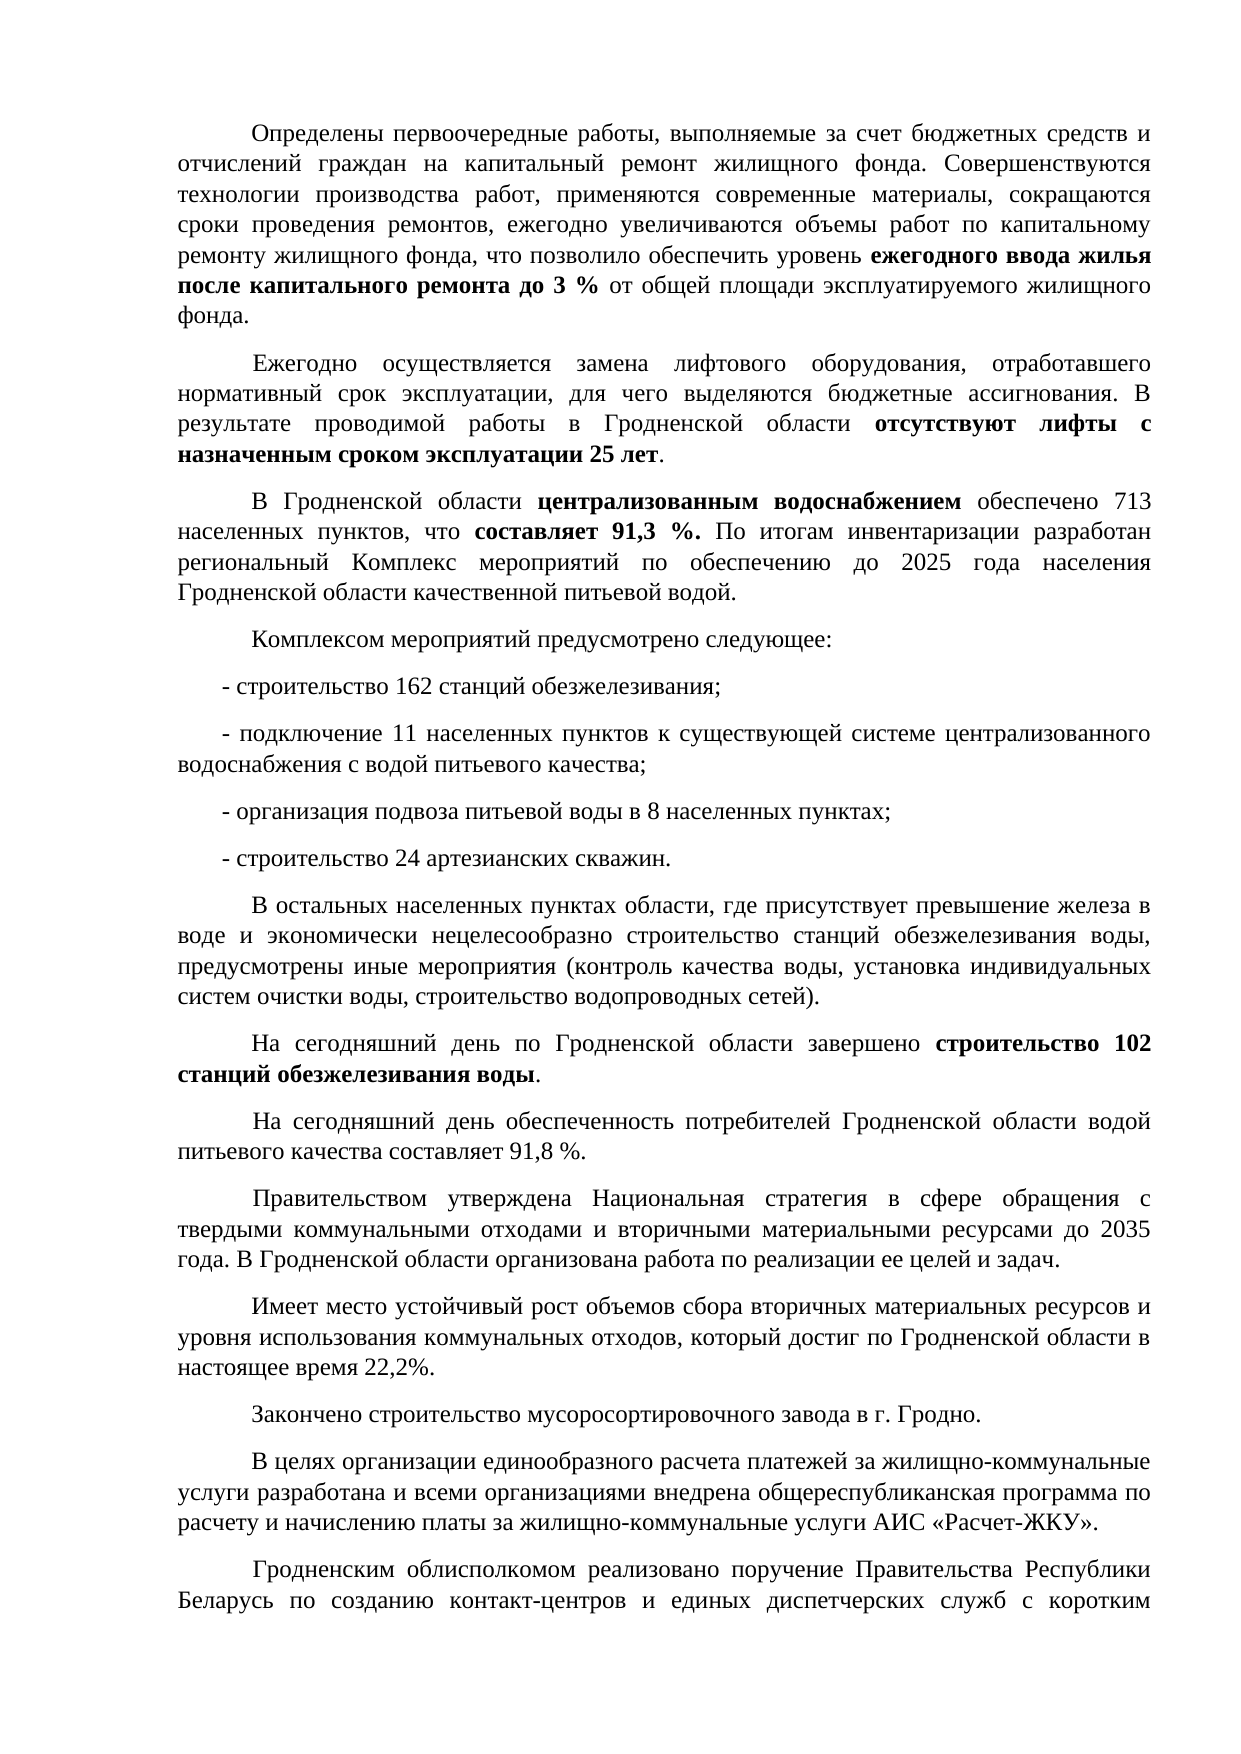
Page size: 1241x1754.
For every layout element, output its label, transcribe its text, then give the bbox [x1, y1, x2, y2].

text - строительство 162 станций обезжелезивания; [177, 671, 1152, 700]
text На сегодняшний день по Гродненской области завершено строительство 102 станций обезжелезивания воды. [177, 1028, 1152, 1088]
text Комплексом мероприятий предусмотрено следующее: [177, 624, 1152, 653]
text В целях организации единообразного расчета платежей за жилищно-коммунальные услуги разработана и всеми организациями внедрена общереспубликанская программа по расчету и начислению платы за жилищно-коммунальные услуги АИС «Расчет-ЖКУ». [177, 1446, 1152, 1536]
text На сегодняшний день обеспеченность потребителей Гродненской области водой питьевого качества составляет 91,8 %. [177, 1106, 1152, 1165]
text - организация подвоза питьевой воды в 8 населенных пунктах; [177, 796, 1152, 825]
text - строительство 24 артезианских скважин. [177, 843, 1152, 872]
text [177, 1554, 1152, 1613]
text Закончено строительство мусоросортировочного завода в г. Гродно. [177, 1399, 1152, 1428]
text Имеет место устойчивый рост объемов сбора вторичных материальных ресурсов и уровня использования коммунальных отходов, который достиг по Гродненской области в настоящее время 22,2%. [177, 1291, 1152, 1381]
text Ежегодно осуществляется замена лифтового оборудования, отработавшего нормативный срок эксплуатации, для чего выделяются бюджетные ассигнования. В результате проводимой работы в Гродненской области отсутствуют лифты с назначенным сроком эксплуатации 25 лет. [177, 348, 1152, 468]
text В Гродненской области централизованным водоснабжением обеспечено 713 населенных пунктов, что составляет 91,3 %. По итогам инвентаризации разработан региональный Комплекс мероприятий по обеспечению до 2025 года населения Гродненской области качественной питьевой водой. [177, 486, 1152, 606]
text В остальных населенных пунктах области, где присутствует превышение железа в воде и экономически нецелесообразно строительство станций обезжелезивания воды, предусмотрены иные мероприятия (контроль качества воды, установка индивидуальных систем очистки воды, строительство водопроводных сетей). [177, 890, 1152, 1010]
text Правительством утверждена Национальная стратегия в сфере обращения с твердыми коммунальными отходами и вторичными материальными ресурсами до 2035 года. В Гродненской области организована работа по реализации ее целей и задач. [177, 1183, 1152, 1273]
text Определены первоочередные работы, выполняемые за счет бюджетных средств и отчислений граждан на капитальный ремонт жилищного фонда. Совершенствуются технологии производства работ, применяются современные материалы, сокращаются сроки проведения ремонтов, ежегодно увеличиваются объемы работ по капитальному ремонту жилищного фонда, что позволило обеспечить уровень ежегодного ввода жилья после капитального ремонта до 3 % от общей площади эксплуатируемого жилищного фонда. [177, 118, 1152, 329]
text - подключение 11 населенных пунктов к существующей системе централизованного водоснабжения с водой питьевого качества; [177, 718, 1152, 778]
